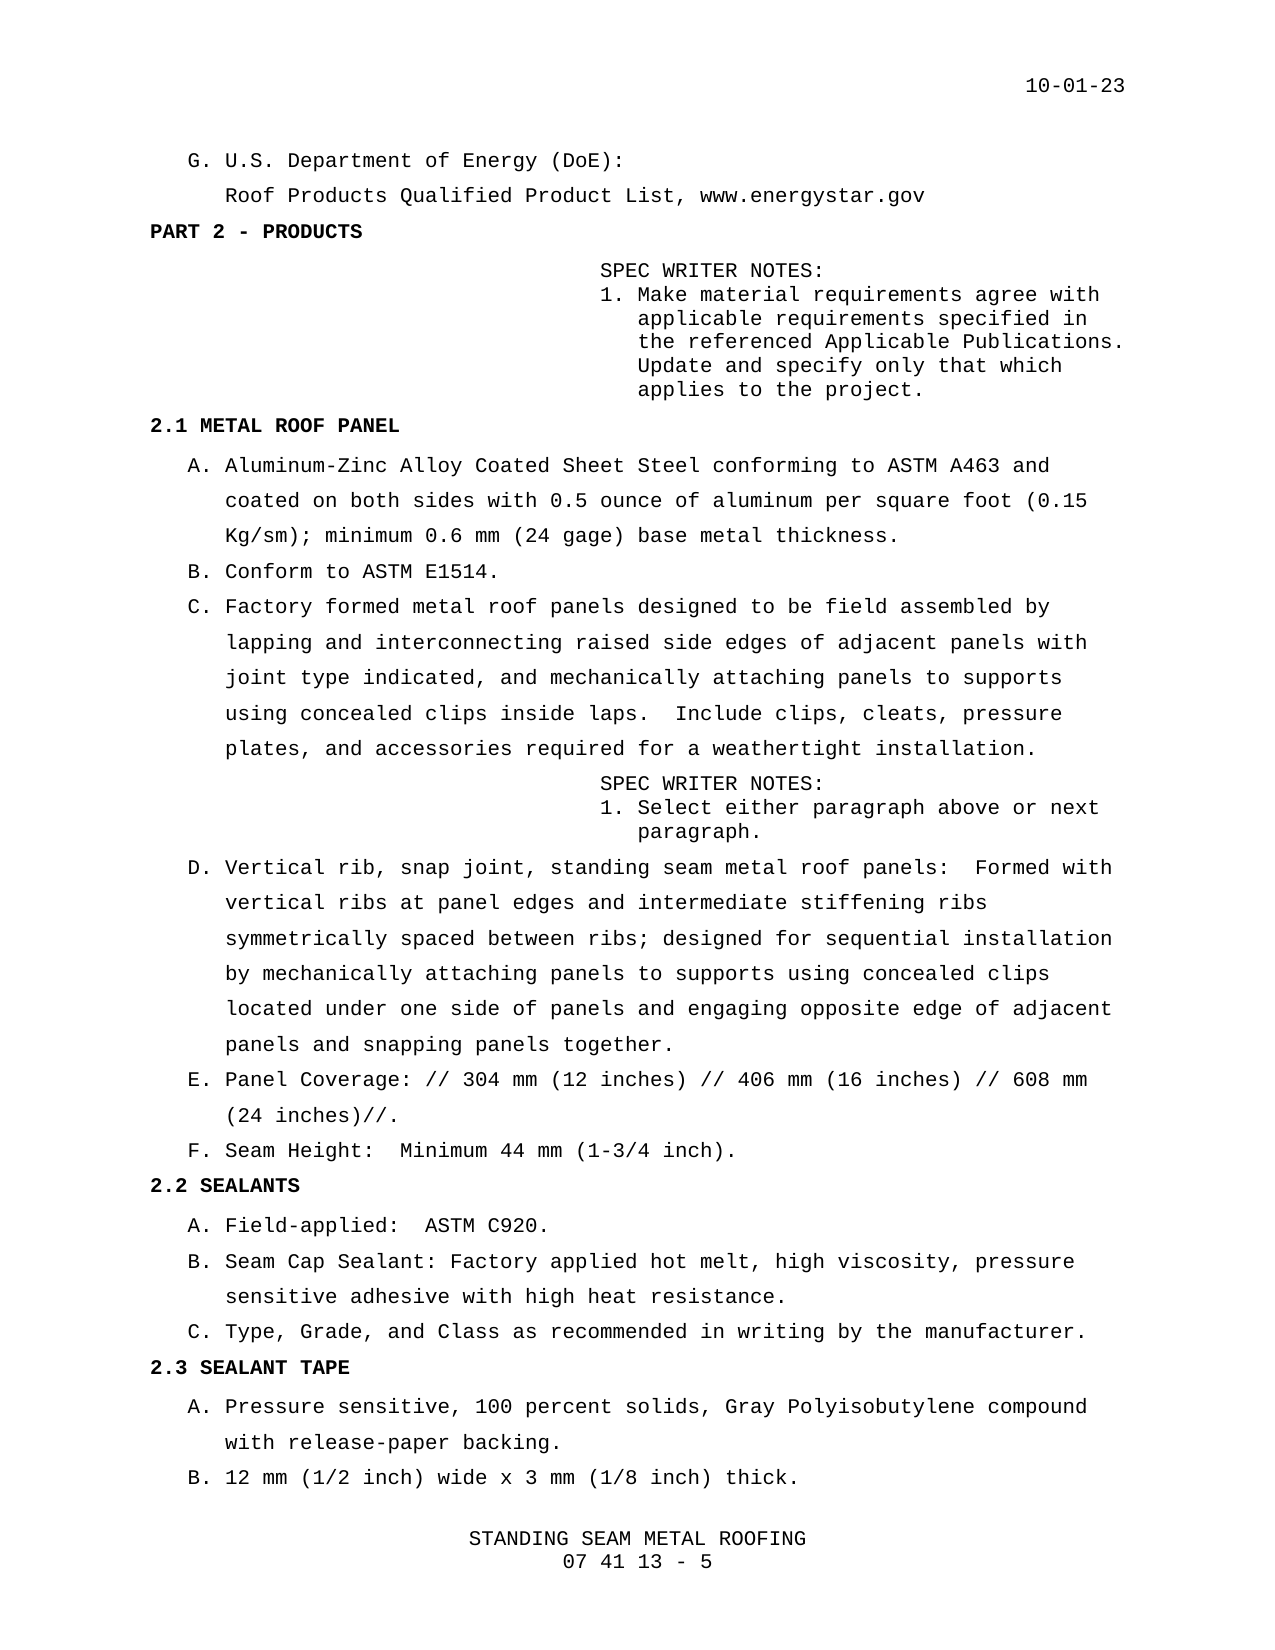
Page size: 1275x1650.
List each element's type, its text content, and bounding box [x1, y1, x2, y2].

text B. Conform to ASTM E1514. [187, 561, 1125, 584]
text 1. Select either paragraph above or next paragraph. [600, 797, 1125, 844]
text A. Field-applied: ASTM C920. [187, 1215, 1125, 1239]
text A. Aluminum-Zinc Alloy Coated Sheet Steel conforming to ASTM A463 and coated on both sides with 0.5 ounce of aluminum per square foot (0.15 Kg/sm); minimum 0.6 mm (24 gage) base metal thickness. [187, 454, 1125, 549]
text C. Type, Grade, and Class as recommended in writing by the manufacturer. [187, 1321, 1125, 1345]
text 1. Make material requirements agree with applicable requirements specified in the referenced Applicable Publications. Update and specify only that which applies to the project. [600, 284, 1125, 402]
text 2.2 SEALANTS [150, 1176, 1125, 1199]
text F. Seam Height: Minimum 44 mm (1-3/4 inch). [187, 1140, 1125, 1164]
text C. Factory formed metal roof panels designed to be field assembled by lapping and interconnecting raised side edges of adjacent panels with joint type indicated, and mechanically attaching panels to supports using concealed clips inside laps. Include clips, cleats, pressure plates, and accessories required for a weathertight installation. [187, 596, 1125, 762]
text G. U.S. Department of Energy (DoE): [187, 150, 1125, 174]
text B. Seam Cap Sealant: Factory applied hot melt, high viscosity, pressure sensitive adhesive with high heat resistance. [187, 1251, 1125, 1310]
text SPEC WRITER NOTES: [600, 261, 1125, 284]
text 2.1 METAL ROOF PANEL [150, 415, 1125, 438]
text SPEC WRITER NOTES: [600, 773, 1125, 797]
text 2.3 SEALANT TAPE [150, 1357, 1125, 1381]
text A. Pressure sensitive, 100 percent solids, Gray Polyisobutylene compound with release-paper backing. [187, 1397, 1125, 1456]
text D. Vertical rib, snap joint, standing seam metal roof panels: Formed with vertical ribs at panel edges and intermediate stiffening ribs symmetrically spaced between ribs; designed for sequential installation by mechanically attaching panels to supports using concealed clips located under one side of panels and engaging opposite edge of adjacent panels and snapping panels together. [187, 857, 1125, 1057]
text E. Panel Coverage: // 304 mm (12 inches) // 406 mm (16 inches) // 608 mm (24 inches)//. [187, 1069, 1125, 1128]
text Roof Products Qualified Product List, www.energystar.gov [225, 185, 1125, 209]
text B. 12 mm (1/2 inch) wide x 3 mm (1/8 inch) thick. [187, 1467, 1125, 1491]
text PART 2 - PRODUCTS [150, 221, 1125, 244]
